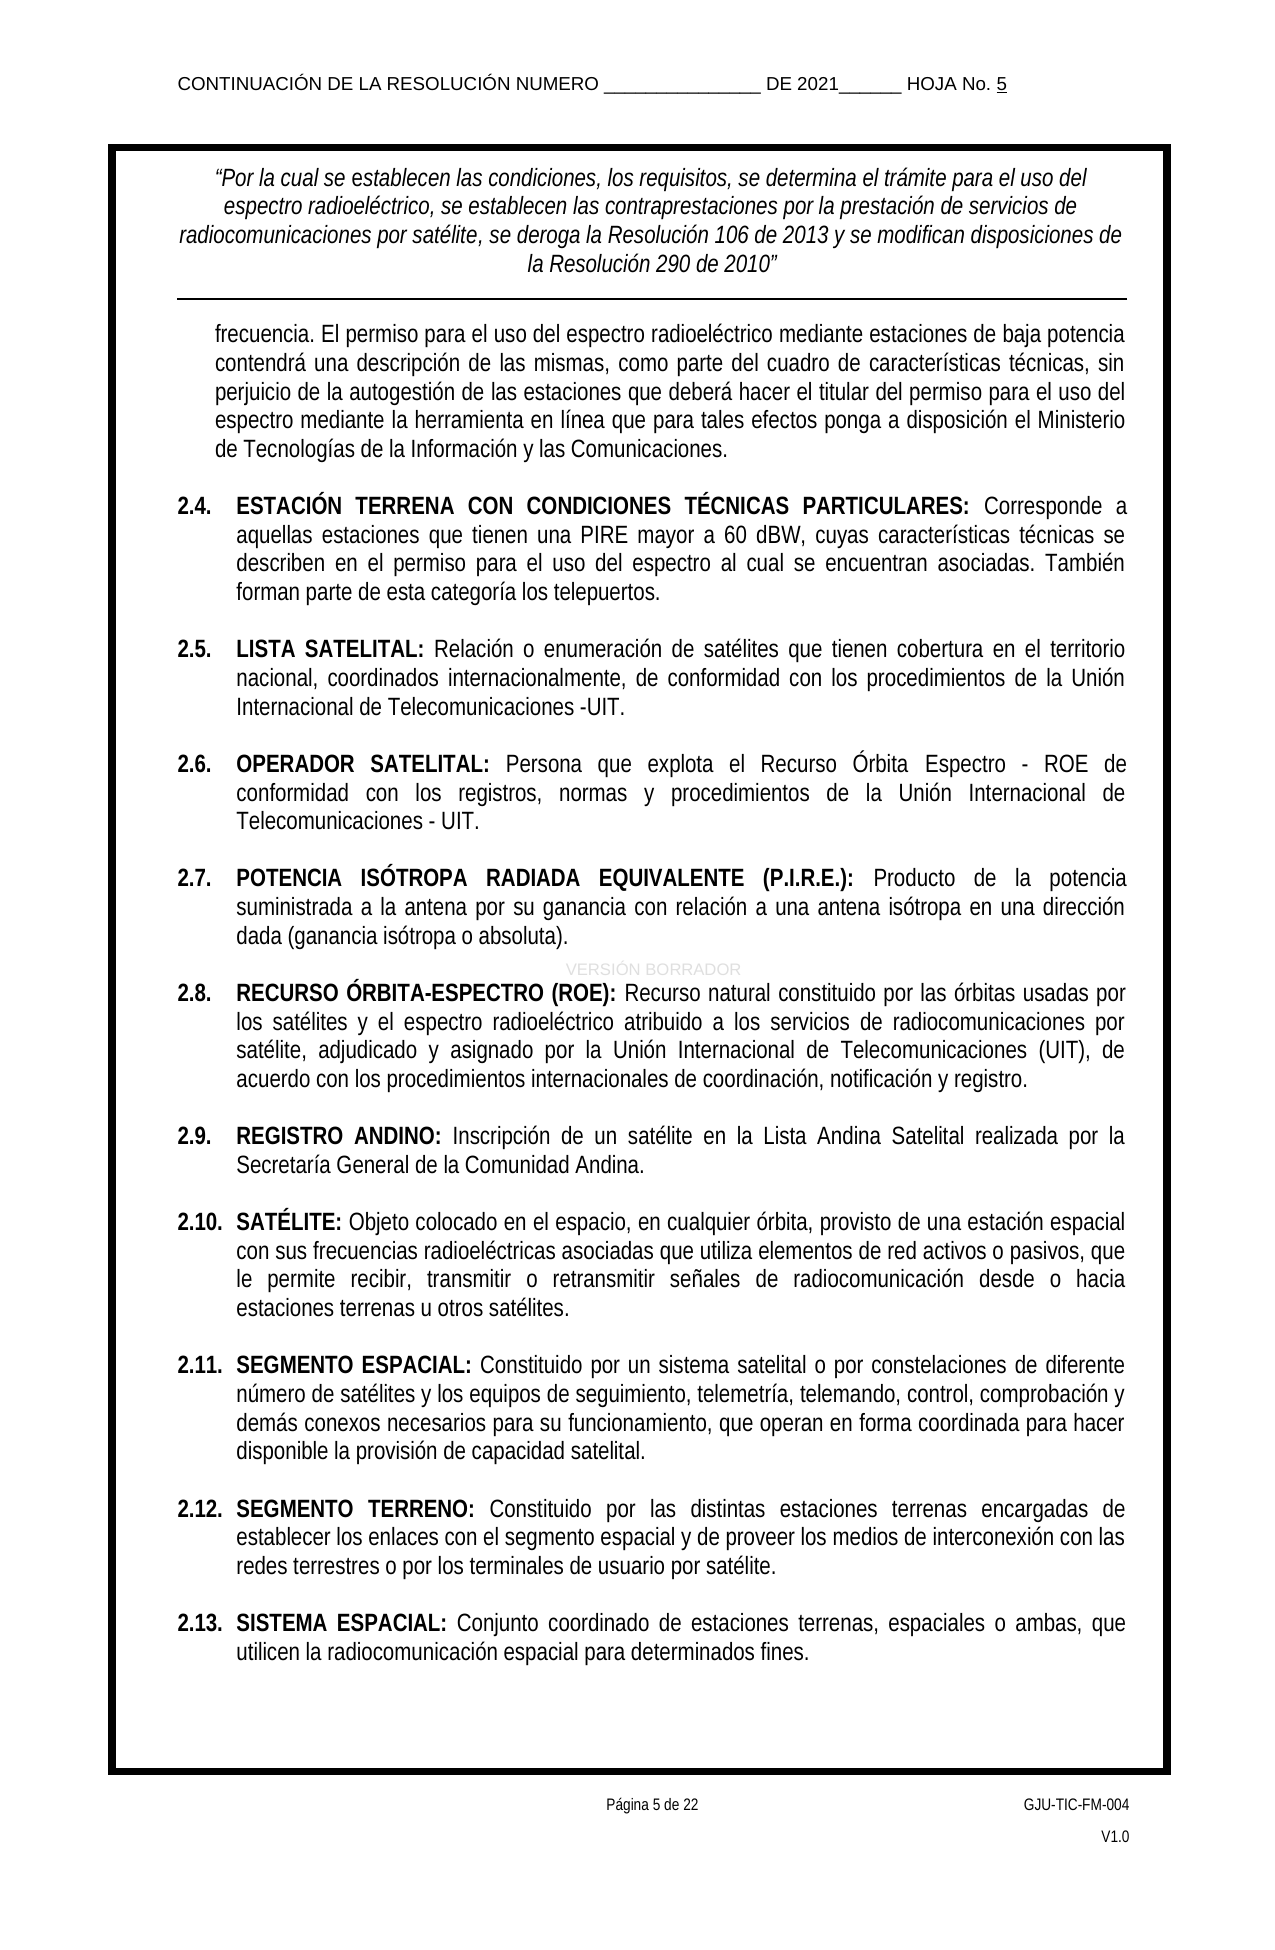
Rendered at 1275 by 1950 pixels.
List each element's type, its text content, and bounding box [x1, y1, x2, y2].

list SATÉLITE: Objeto colocado en el espacio, en cualquier órbita, provisto de una estación espacial con sus frecuencias radioeléctricas asociadas que utiliza elementos de red activos o pasivos, que le permite recibir, transmitir o retransmitir señales de radiocomunicación desde o hacia estaciones terrenas u otros satélites. [177, 1207, 1127, 1322]
list LISTA SATELITAL: Relación o enumeración de satélites que tienen cobertura en el territorio nacional, coordinados internacionalmente, de conformidad con los procedimientos de la Unión Internacional de Telecomunicaciones -UIT. [177, 634, 1127, 720]
list SEGMENTO ESPACIAL: Constituido por un sistema satelital o por constelaciones de diferente número de satélites y los equipos de seguimiento, telemetría, telemando, control, comprobación y demás conexos necesarios para su funcionamiento, que operan en forma coordinada para hacer disponible la provisión de capacidad satelital. [177, 1350, 1127, 1465]
list SISTEMA ESPACIAL: Conjunto coordinado de estaciones terrenas, espaciales o ambas, que utilicen la radiocomunicación espacial para determinados fines. [177, 1608, 1127, 1666]
list ESTACIÓN TERRENA CON CONDICIONES TÉCNICAS PARTICULARES: Corresponde a aquellas estaciones que tienen una PIRE mayor a 60 dBW, cuyas características técnicas se describen en el permiso para el uso del espectro al cual se encuentran asociadas. También forman parte de esta categoría los telepuertos. [177, 491, 1127, 606]
list SEGMENTO TERRENO: Constituido por las distintas estaciones terrenas encargadas de establecer los enlaces con el segmento espacial y de proveer los medios de interconexión con las redes terrestres o por los terminales de usuario por satélite. [177, 1494, 1127, 1579]
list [177, 319, 1127, 462]
list POTENCIA ISÓTROPA RADIADA EQUIVALENTE (P.I.R.E.): Producto de la potencia suministrada a la antena por su ganancia con relación a una antena isótropa en una dirección dada (ganancia isótropa o absoluta). [177, 863, 1127, 949]
list OPERADOR SATELITAL: Persona que explota el Recurso Órbita Espectro - ROE de conformidad con los registros, normas y procedimientos de la Unión Internacional de Telecomunicaciones - UIT. [177, 749, 1127, 835]
list REGISTRO ANDINO: Inscripción de un satélite en la Lista Andina Satelital realizada por la Secretaría General de la Comunidad Andina. [177, 1121, 1127, 1178]
list RECURSO ÓRBITA-ESPECTRO (ROE): Recurso natural constituido por las órbitas usadas por los satélites y el espectro radioeléctrico atribuido a los servicios de radiocomunicaciones por satélite, adjudicado y asignado por la Unión Internacional de Telecomunicaciones (UIT), de acuerdo con los procedimientos internacionales de coordinación, notificación y registro. [177, 978, 1127, 1093]
